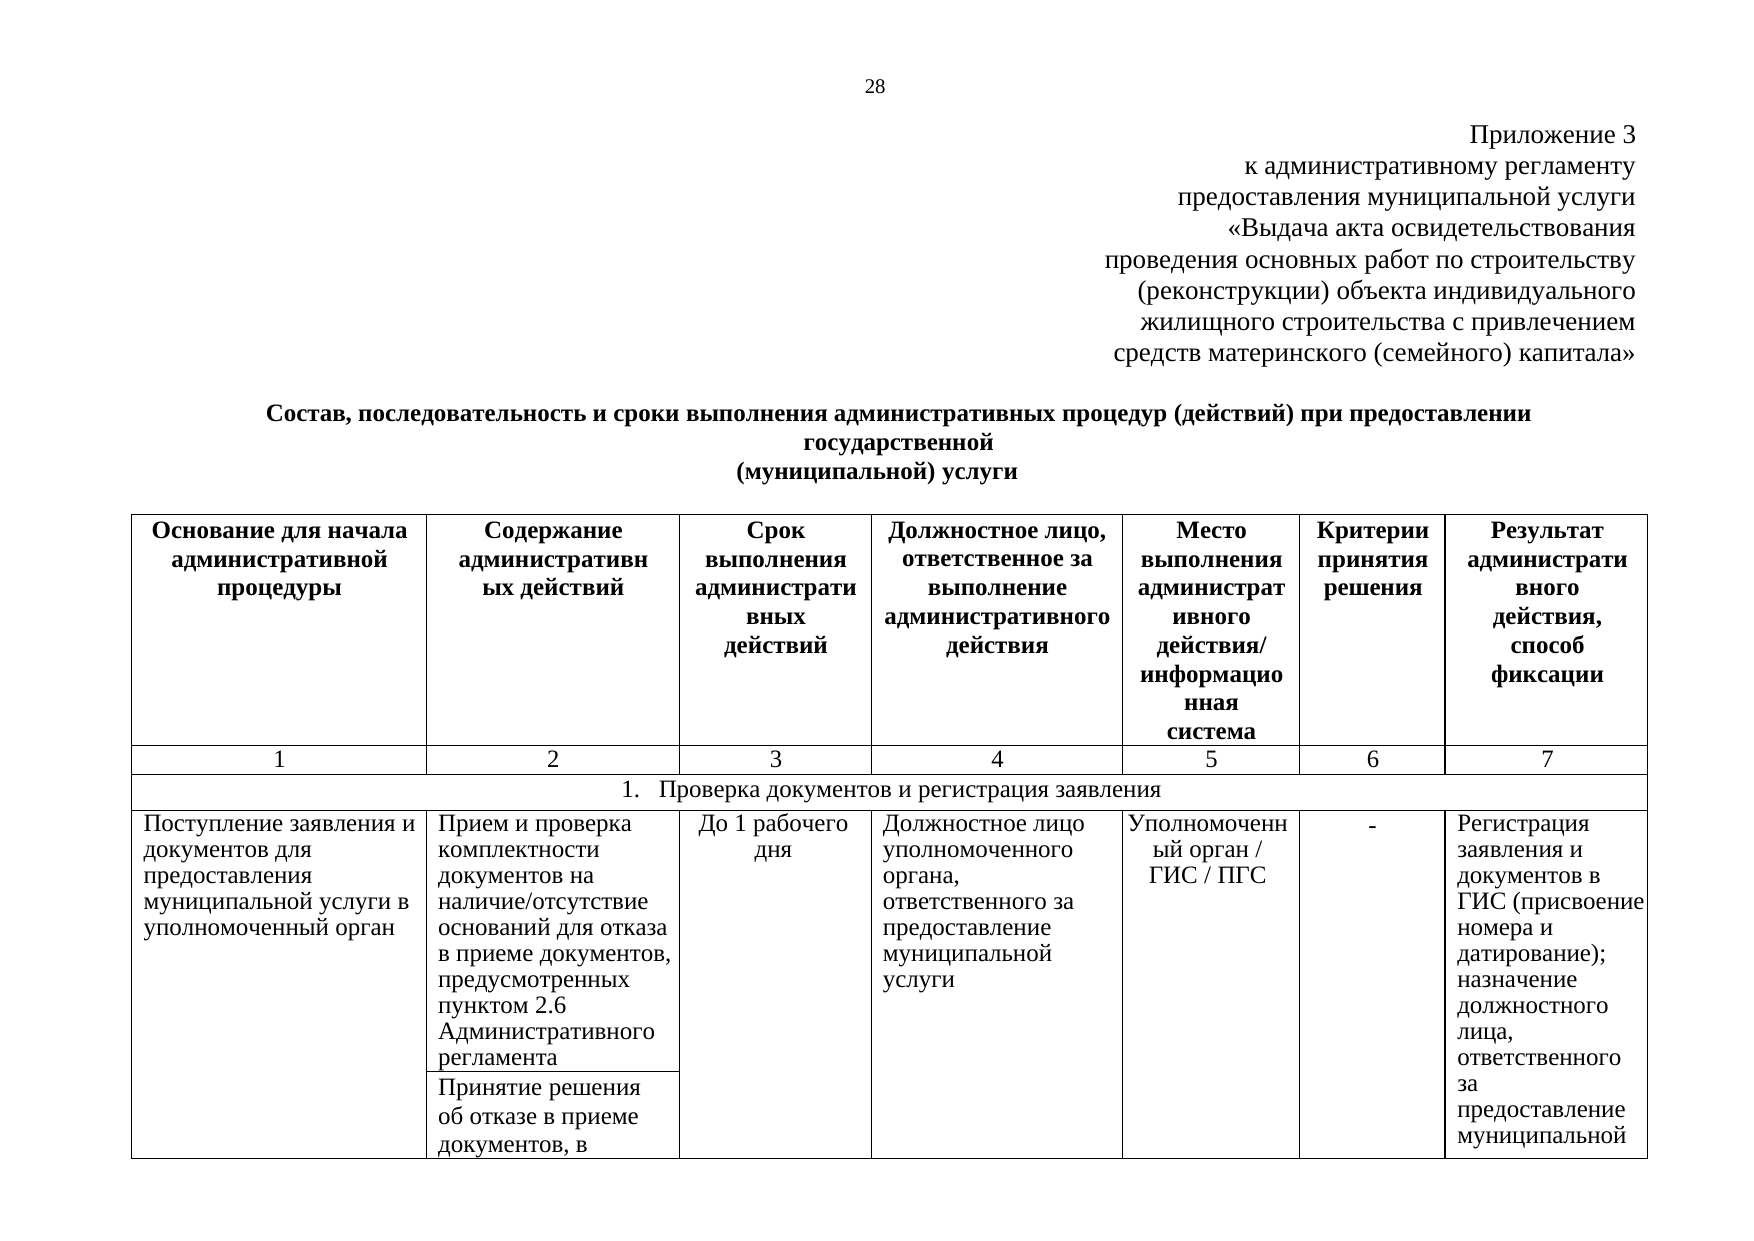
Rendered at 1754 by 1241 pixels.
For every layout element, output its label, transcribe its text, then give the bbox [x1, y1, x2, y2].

table_cell 7 [1446, 746, 1647, 773]
table_cell Проверка документов и регистрация заявления [132, 775, 1647, 809]
table_cell Должностное лицо уполномоченного органа, ответственного за предоставление муниципальной услуги [872, 811, 1122, 1158]
text предоставления муниципальной услуги [118, 180, 1636, 212]
table_cell До 1 рабочего дня [680, 811, 871, 1158]
table_cell Поступление заявления и документов для предоставления муниципальной услуги в уполномоченный орган [132, 811, 426, 1158]
text (реконструкции) объекта индивидуального [118, 274, 1636, 305]
table_cell Уполномоченный орган / ГИС / ПГС [1123, 811, 1299, 1158]
table_cell 6 [1300, 746, 1444, 773]
table_cell 3 [680, 746, 871, 773]
table_cell 1 [132, 746, 426, 773]
text жилищного строительства с привлечением [118, 305, 1636, 336]
table_cell Прием и проверка комплектности документов на наличие/отсутствие оснований для отказа в приеме документов, предусмотренных пунктом 2.6 Административного регламента [427, 811, 679, 1071]
table_cell Регистрация заявления и документов в ГИС (присвоение номера и датирование); назначение должностного лица, ответственного за предоставление муниципальной услуги, и передача ему документов [1446, 811, 1647, 1158]
table_cell 2 [427, 746, 679, 773]
text «Выдача акта освидетельствования [118, 212, 1636, 243]
text к административному регламенту [118, 149, 1636, 180]
table_header Должностное лицо, ответственное за выполнение административного действия [872, 515, 1122, 745]
text средств материнского (семейного) капитала» [118, 336, 1636, 367]
table_cell - [1300, 811, 1444, 1158]
table_cell 4 [872, 746, 1122, 773]
table_cell 5 [1123, 746, 1299, 773]
table_header Содержание административных действий [427, 515, 679, 745]
table_header Срок выполнения административных действий [680, 515, 871, 745]
text Состав, последовательность и сроки выполнения административных процедур (действий) при предоставлении государственной [179, 398, 1617, 456]
text Приложение 3 [118, 118, 1636, 149]
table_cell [427, 1072, 679, 1158]
table_header Результат административного действия, способ фиксации [1446, 515, 1647, 745]
table_header Место выполнения административного действия/ информационная система [1123, 515, 1299, 745]
text проведения основных работ по строительству [118, 243, 1636, 274]
text (муниципальной) услуги [137, 456, 1617, 485]
table_header Критерии принятия решения [1300, 515, 1444, 745]
table_header Основание для начала административной процедуры [132, 515, 426, 745]
